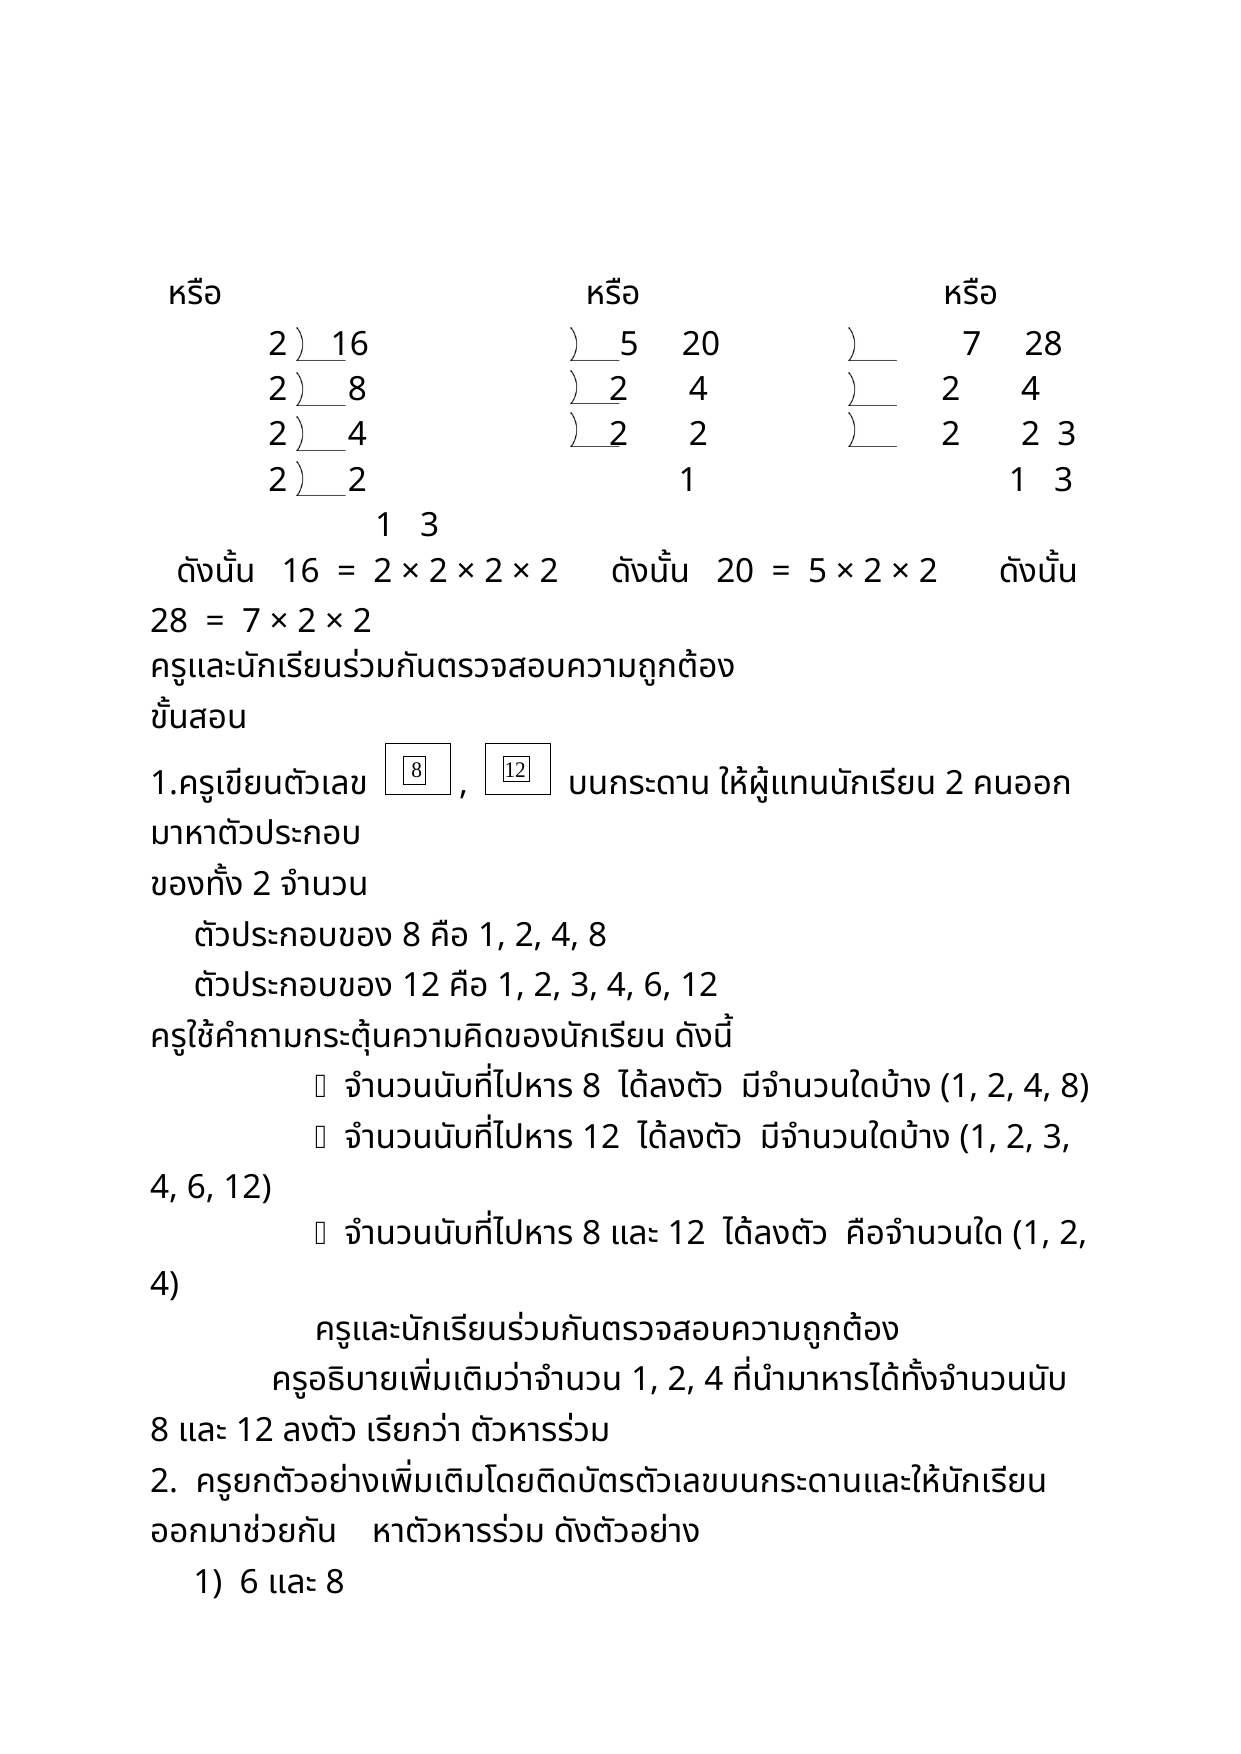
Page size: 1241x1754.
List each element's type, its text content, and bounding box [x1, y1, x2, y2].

text 2 4 2 2 2 2 3 [150, 410, 1090, 456]
text จำนวนนับที่ไปหาร 8 และ 12 ได้ลงตัว คือจำนวนใด (1, 2, 4) [150, 1209, 1090, 1305]
text 1) 6 และ 8 [150, 1557, 1090, 1608]
text 2 8 2 4 2 4 [150, 365, 1090, 410]
text ครูและนักเรียนร่วมกันตรวจสอบความถูกต้อง [150, 1305, 1090, 1355]
text ตัวประกอบของ 12 คือ 1, 2, 3, 4, 6, 12 [150, 961, 1090, 1012]
text ครูใช้คำถามกระตุ้นความคิดของนักเรียน ดังนี้ [150, 1012, 1090, 1062]
text ครูอธิบายเพิ่มเติมว่าจำนวน 1, 2, 4 ที่นำมาหารได้ทั้งจำนวนนับ 8 และ 12 ลงตัว เรียกว่า ตัวหารร่วม [150, 1355, 1090, 1456]
text ครูและนักเรียนร่วมกันตรวจสอบความถูกต้อง [150, 642, 1090, 693]
text ขั้นสอน [150, 693, 1090, 743]
text 1 3 [150, 501, 1090, 546]
text 1.ครูเขียนตัวเลข , บนกระดาน ให้ผู้แทนนักเรียน 2 คนออกมาหาตัวประกอบ [150, 743, 1090, 860]
text หรือ หรือ หรือ [150, 269, 1090, 319]
text จำนวนนับที่ไปหาร 8 ได้ลงตัว มีจำนวนใดบ้าง (1, 2, 4, 8) [150, 1062, 1090, 1113]
text ของทั้ง 2 จำนวน [150, 860, 1090, 910]
text 2. ครูยกตัวอย่างเพิ่มเติมโดยติดบัตรตัวเลขบนกระดานและให้นักเรียนออกมาช่วยกัน หาตัวหารร่วม ดังตัวอย่าง [150, 1456, 1090, 1557]
text 2 16 5 20 7 28 [150, 319, 1090, 365]
text ตัวประกอบของ 8 คือ 1, 2, 4, 8 [150, 910, 1090, 961]
text ดังนั้น 16 = 2 × 2 × 2 × 2 ดังนั้น 20 = 5 × 2 × 2 ดังนั้น 28 = 7 × 2 × 2 [150, 546, 1090, 642]
text 2 2 1 1 3 [150, 456, 1090, 501]
text จำนวนนับที่ไปหาร 12 ได้ลงตัว มีจำนวนใดบ้าง (1, 2, 3, 4, 6, 12) [150, 1113, 1090, 1209]
